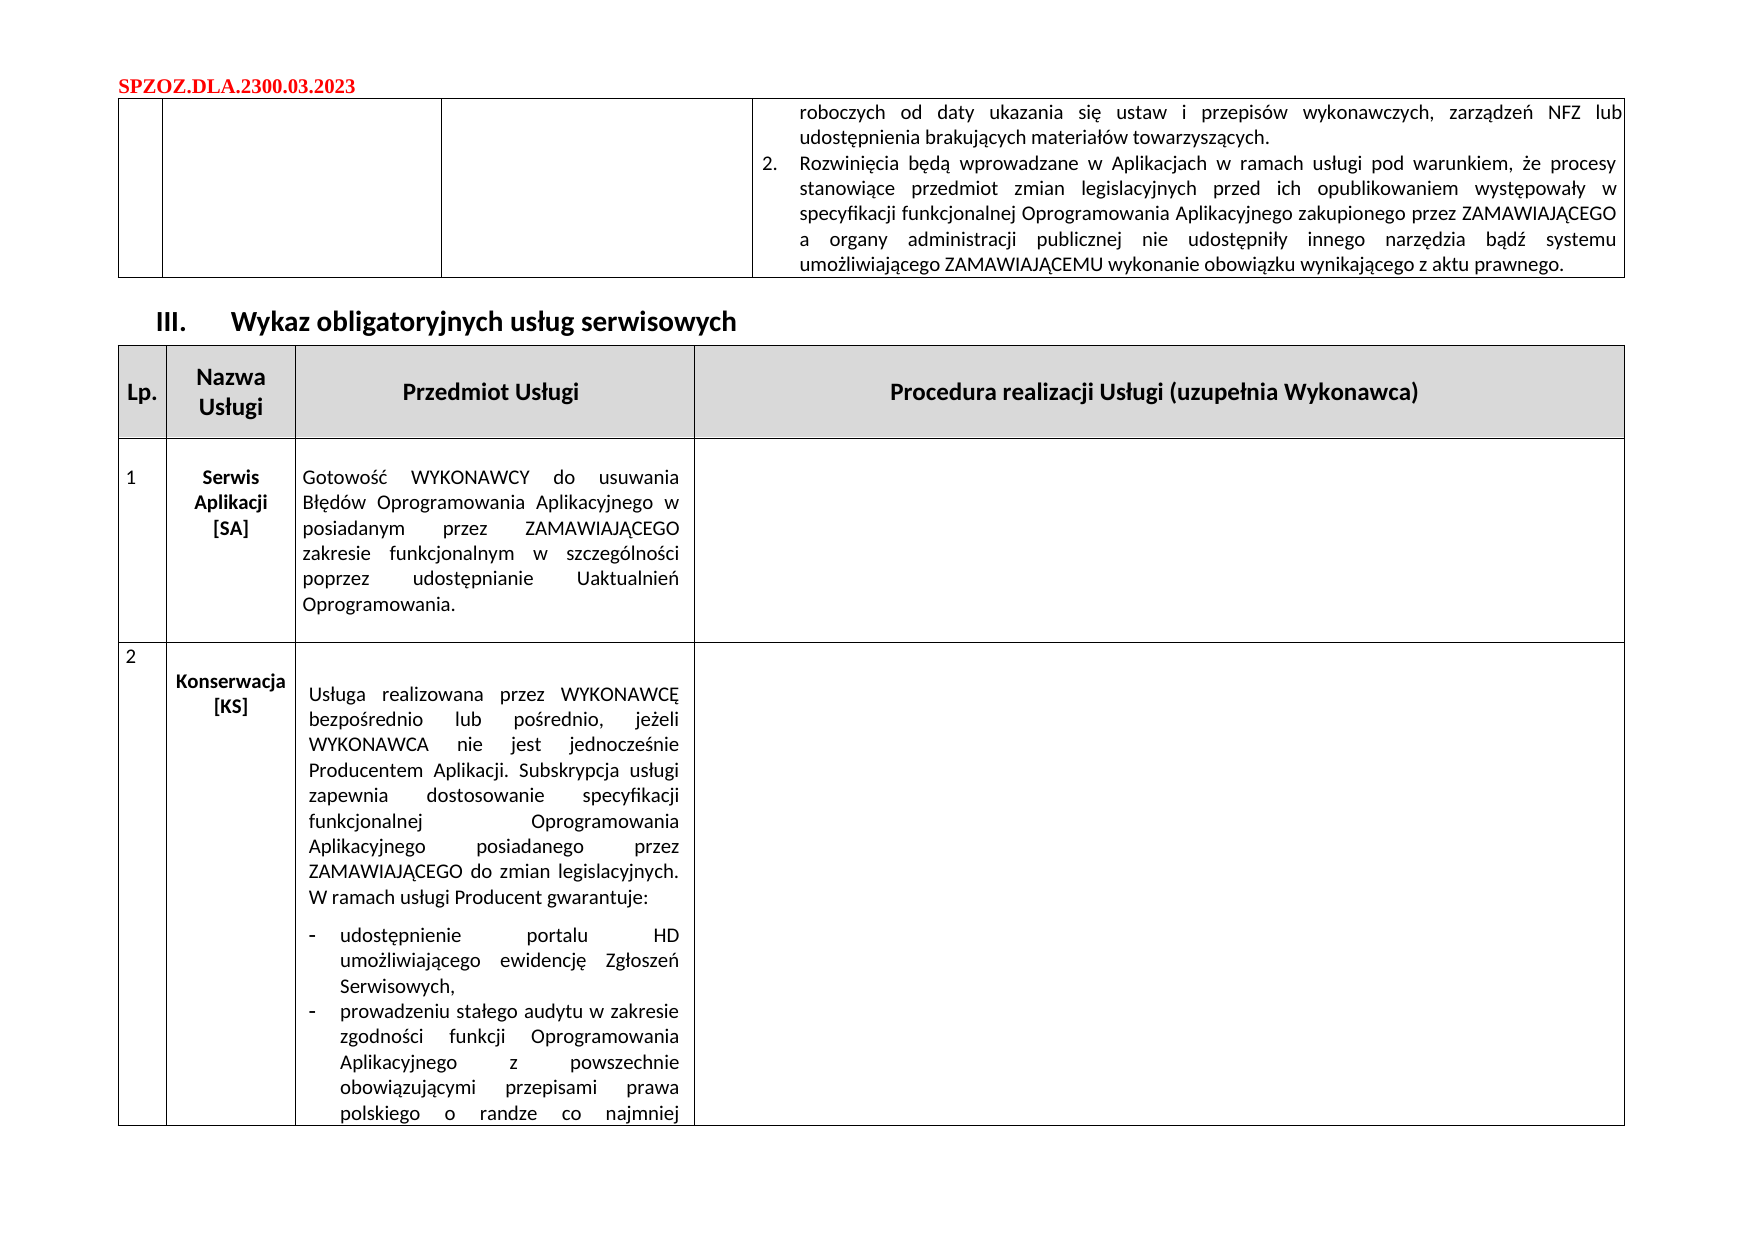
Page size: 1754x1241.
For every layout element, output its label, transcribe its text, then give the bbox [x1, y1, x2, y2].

subtitle Wykaz obligatoryjnych usług serwisowych [156, 303, 1636, 338]
table_header Przedmiot Usługi [296, 346, 694, 437]
table_cell Serwis Aplikacji [SA] [167, 439, 295, 642]
table_cell [695, 643, 1624, 1125]
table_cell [296, 643, 694, 1125]
table_header Nazwa Usługi [167, 346, 295, 437]
table_header Procedura realizacji Usługi (uzupełnia Wykonawca) [695, 346, 1624, 437]
table_cell Konserwacja [KS] [167, 643, 295, 1125]
table_cell 1 [119, 439, 166, 642]
table_cell [695, 439, 1624, 642]
table_header Lp. [119, 346, 166, 437]
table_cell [163, 99, 441, 277]
table_cell 2 [119, 643, 166, 1125]
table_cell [442, 99, 752, 277]
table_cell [753, 99, 1624, 277]
table_cell Gotowość WYKONAWCY do usuwania Błędów Oprogramowania Aplikacyjnego w posiadanym przez ZAMAWIAJĄCEGO zakresie funkcjonalnym w szczególności poprzez udostępnianie Uaktualnień Oprogramowania. [296, 439, 694, 642]
table_cell [119, 99, 162, 277]
